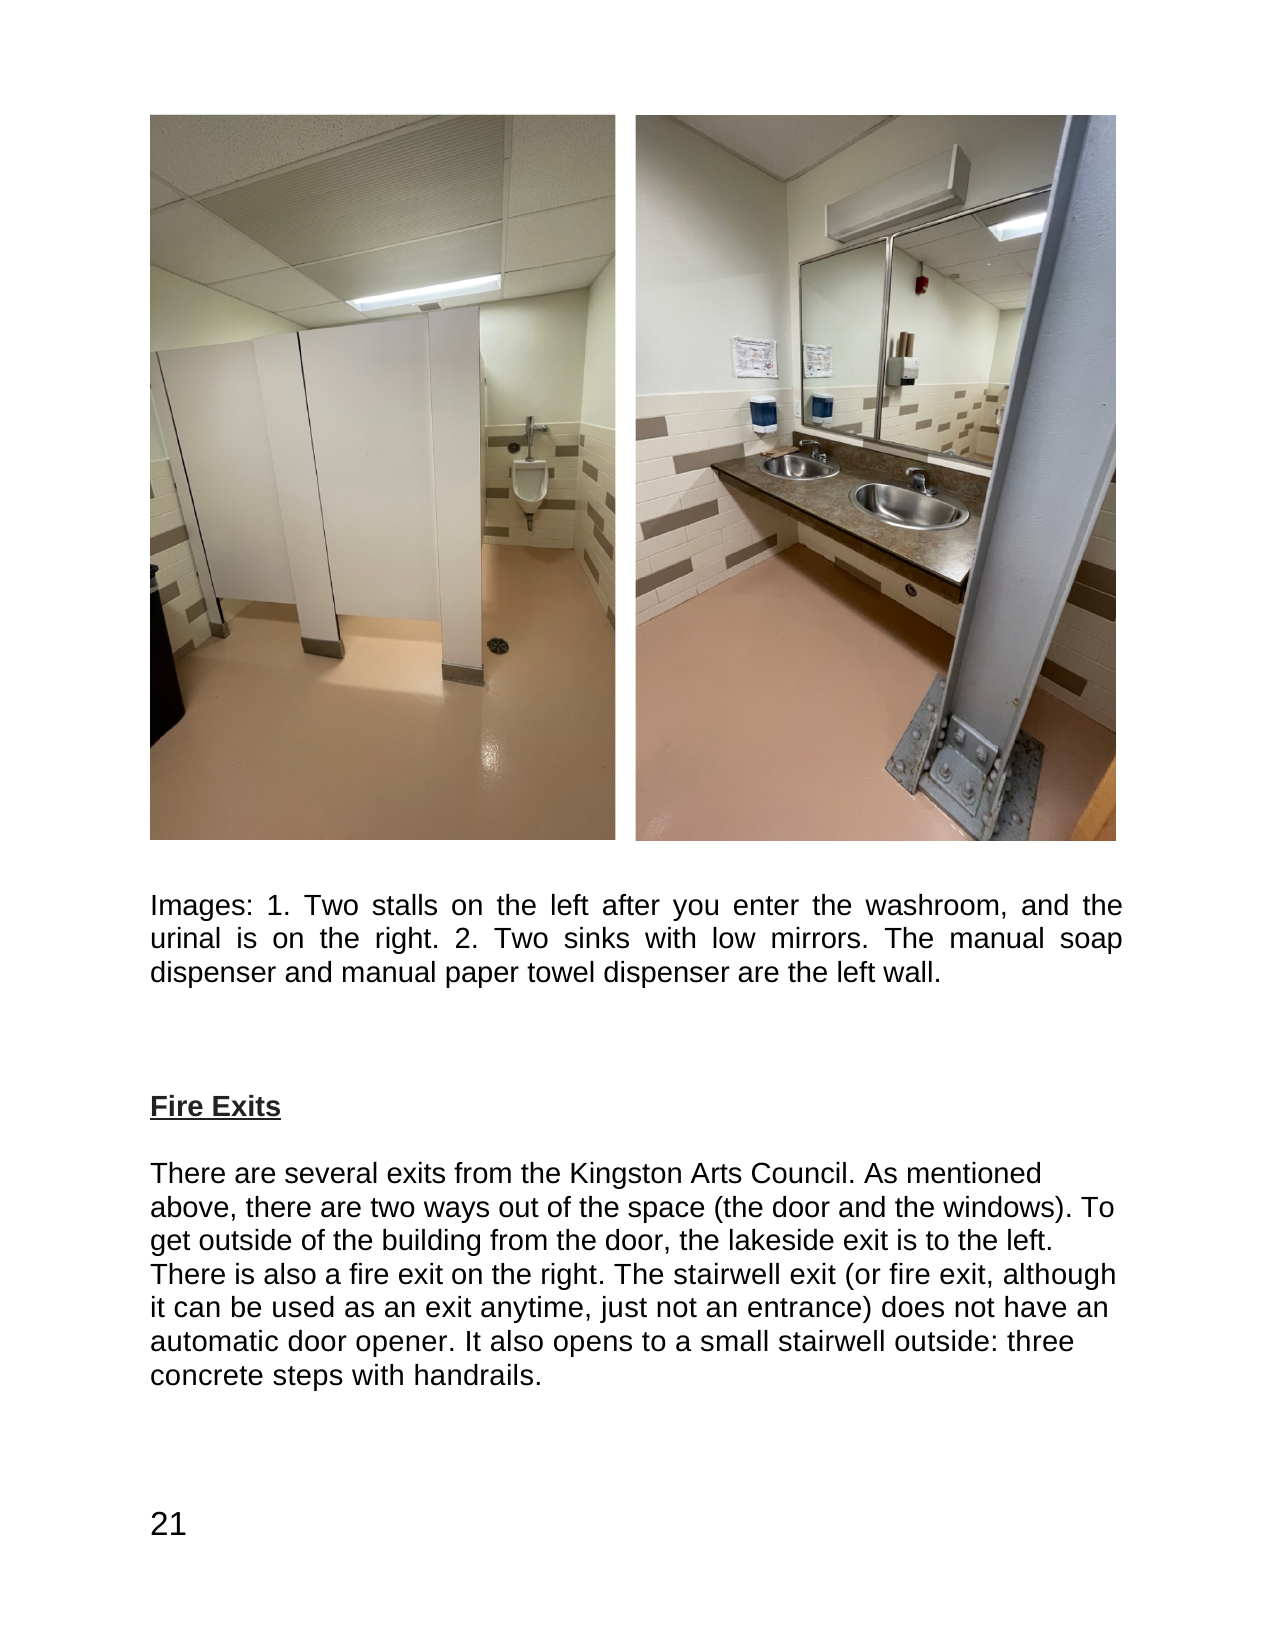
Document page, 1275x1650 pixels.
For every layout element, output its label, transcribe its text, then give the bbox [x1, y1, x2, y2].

picture [635, 115, 1116, 840]
text Fire Exits [150, 1089, 1125, 1123]
text There are several exits from the Kingston Arts Council. As mentioned above, there are two ways out of the space (the door and the windows). To get outside of the building from the door, the lakeside exit is to the left. There is also a fire exit on the right. The stairwell exit (or fire exit, although it can be used as an exit anytime, just not an entrance) does not have an automatic door opener. It also opens to a small stairwell outside: three concrete steps with handrails. [150, 1156, 1125, 1391]
picture [150, 115, 616, 839]
text Images: 1. Two stalls on the left after you enter the washroom, and the urinal is on the right. 2. Two sinks with low mirrors. The manual soap dispenser and manual paper towel dispenser are the left wall. [150, 888, 1125, 988]
